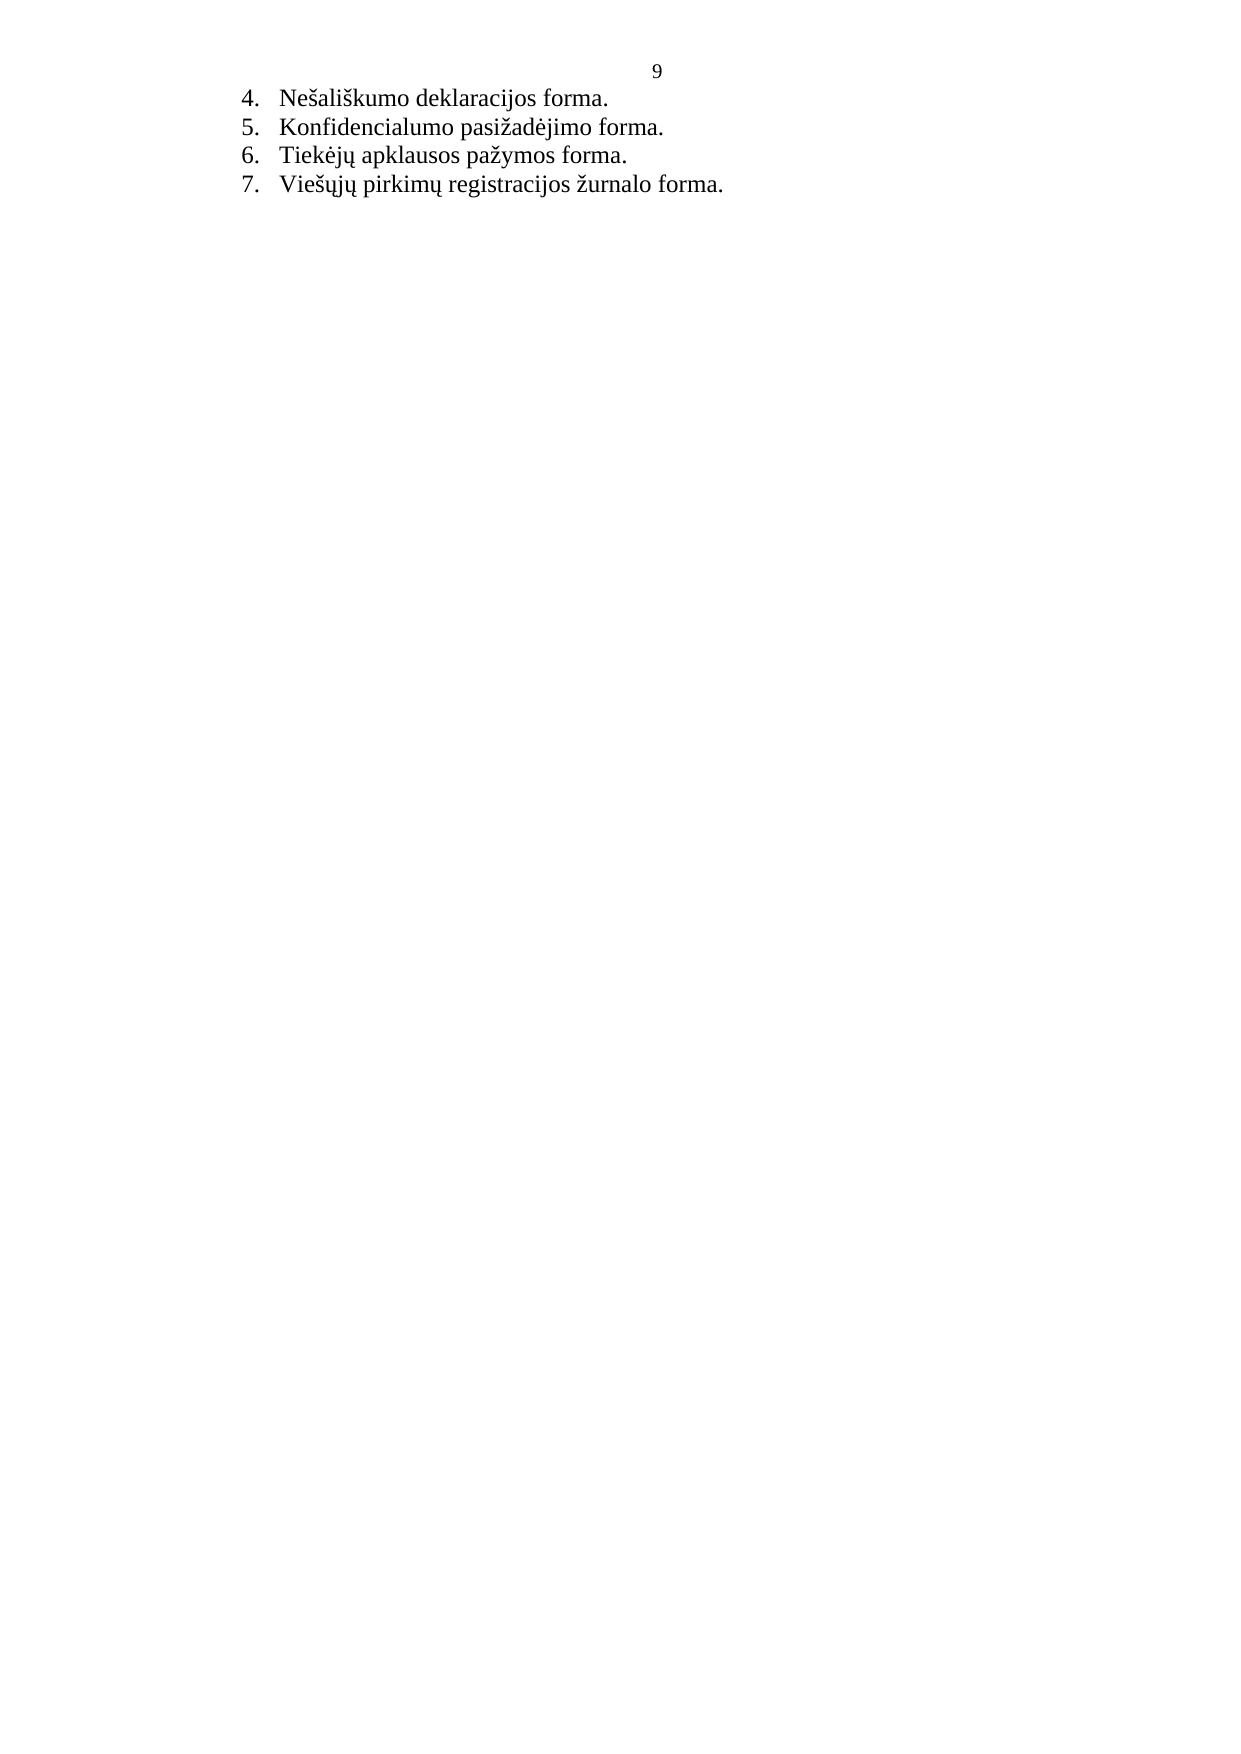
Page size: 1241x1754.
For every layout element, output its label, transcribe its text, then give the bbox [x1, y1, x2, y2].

list Konfidencialumo pasižadėjimo forma. [148, 112, 1166, 141]
list Tiekėjų apklausos pažymos forma. [148, 141, 1172, 169]
list Nešališkumo deklaracijos forma. [148, 83, 1166, 112]
list Viešųjų pirkimų registracijos žurnalo forma. [148, 169, 1172, 198]
